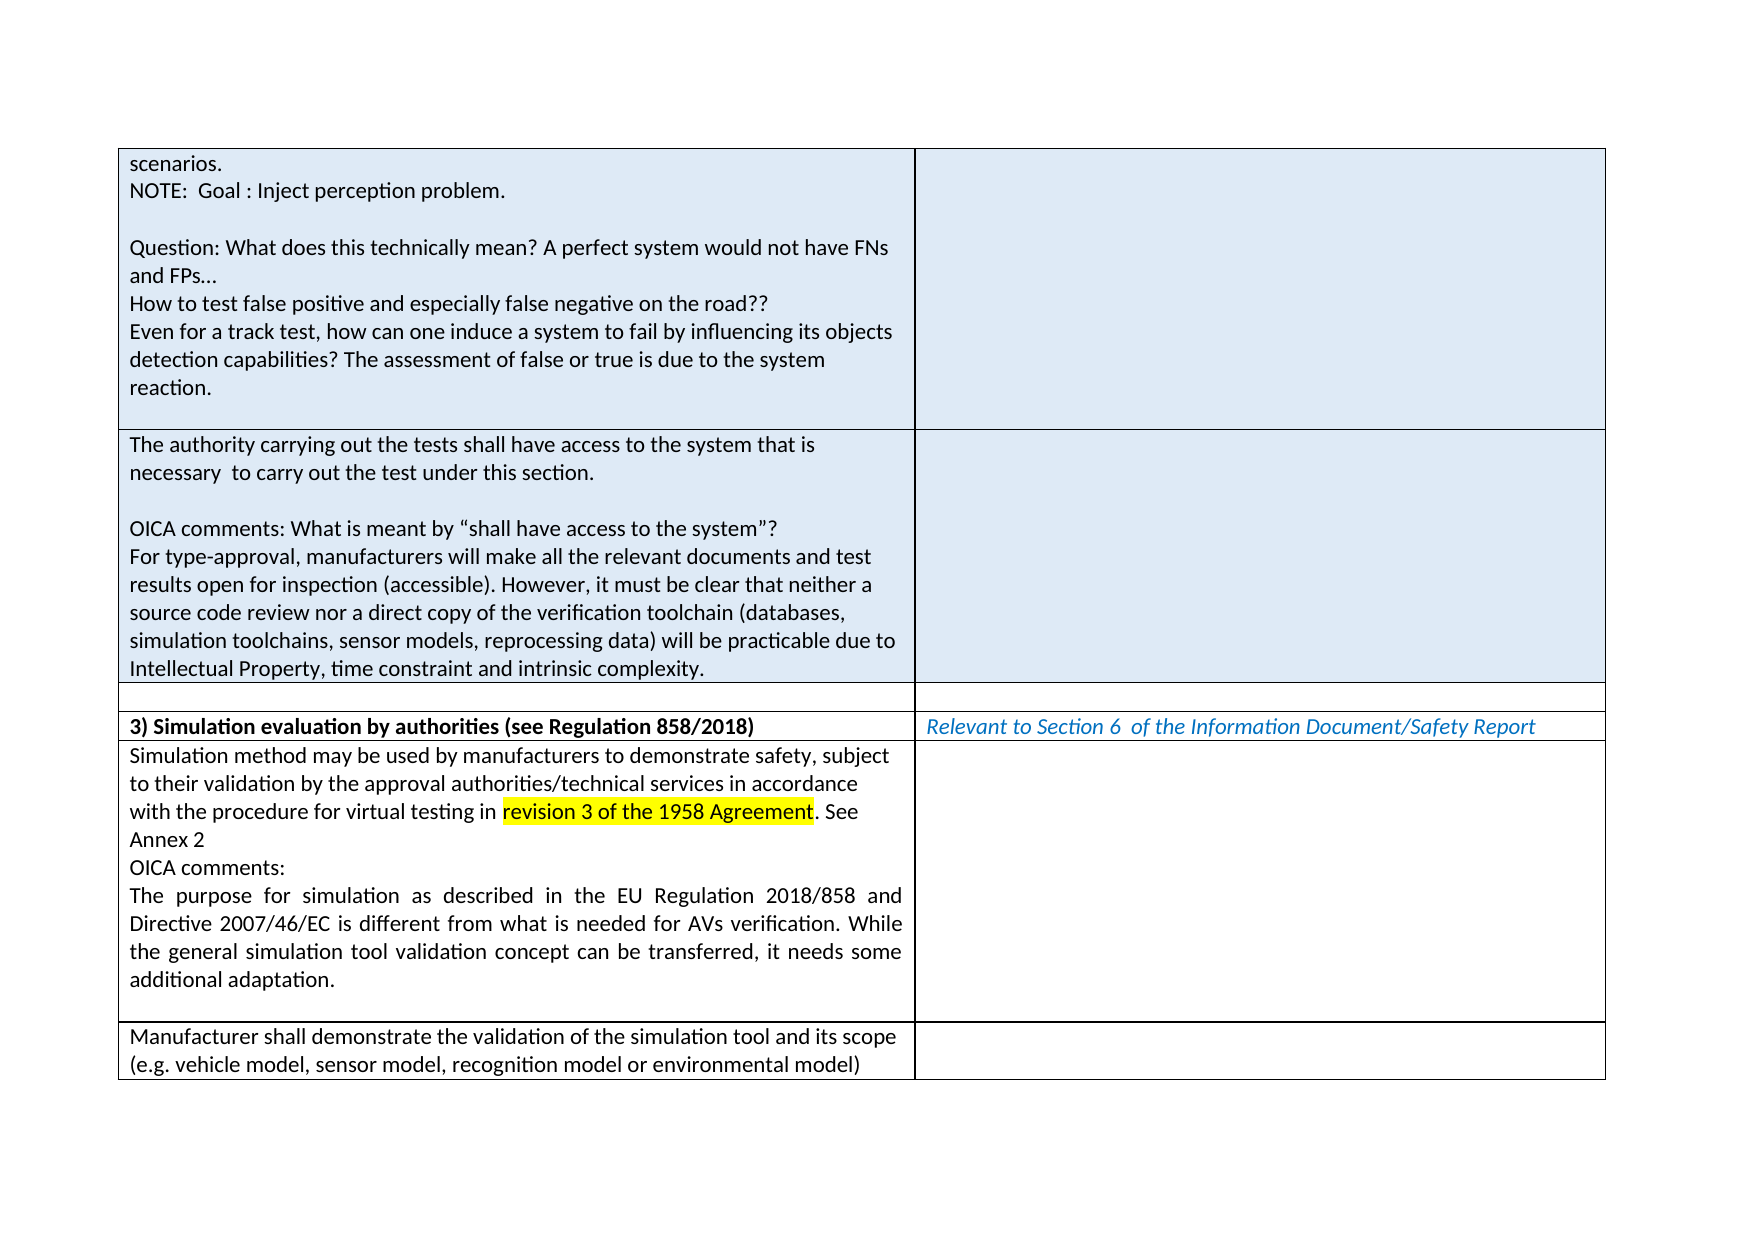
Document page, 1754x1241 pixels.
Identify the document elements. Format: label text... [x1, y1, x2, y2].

table_cell 3) Simulation evaluation by authorities (see Regulation 858/2018) [119, 712, 914, 740]
table_cell [916, 430, 1605, 682]
table_cell [916, 683, 1605, 711]
table_cell The authority carrying out the tests shall have access to the system that is necessary to carry out the test under this section. OICA comments: What is meant by “shall have access to the system”? For type-approval, manufacturers will make all the relevant documents and test results open for inspection (accessible). However, it must be clear that neither a source code review nor a direct copy of the verification toolchain (databases, simulation toolchains, sensor models, reprocessing data) will be practicable due to Intellectual Property, time constraint and intrinsic complexity. [119, 430, 914, 682]
table_cell Simulation method may be used by manufacturers to demonstrate safety, subject to their validation by the approval authorities/technical services in accordance with the procedure for virtual testing in revision 3 of the 1958 Agreement. See Annex 2 OICA comments: The purpose for simulation as described in the EU Regulation 2018/858 and Directive 2007/46/EC is different from what is needed for AVs verification. While the general simulation tool validation concept can be transferred, it needs some additional adaptation. [119, 741, 914, 1021]
table_cell [916, 741, 1605, 1021]
table_cell [916, 149, 1605, 429]
table_cell Relevant to Section 6 of the Information Document/Safety Report [916, 712, 1605, 740]
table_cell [119, 149, 914, 429]
table_cell Manufacturer shall demonstrate the validation of the simulation tool and its scope (e.g. vehicle model, sensor model, recognition model or environmental model) [119, 1023, 914, 1078]
table_cell [916, 1023, 1605, 1078]
table_cell [119, 683, 914, 711]
